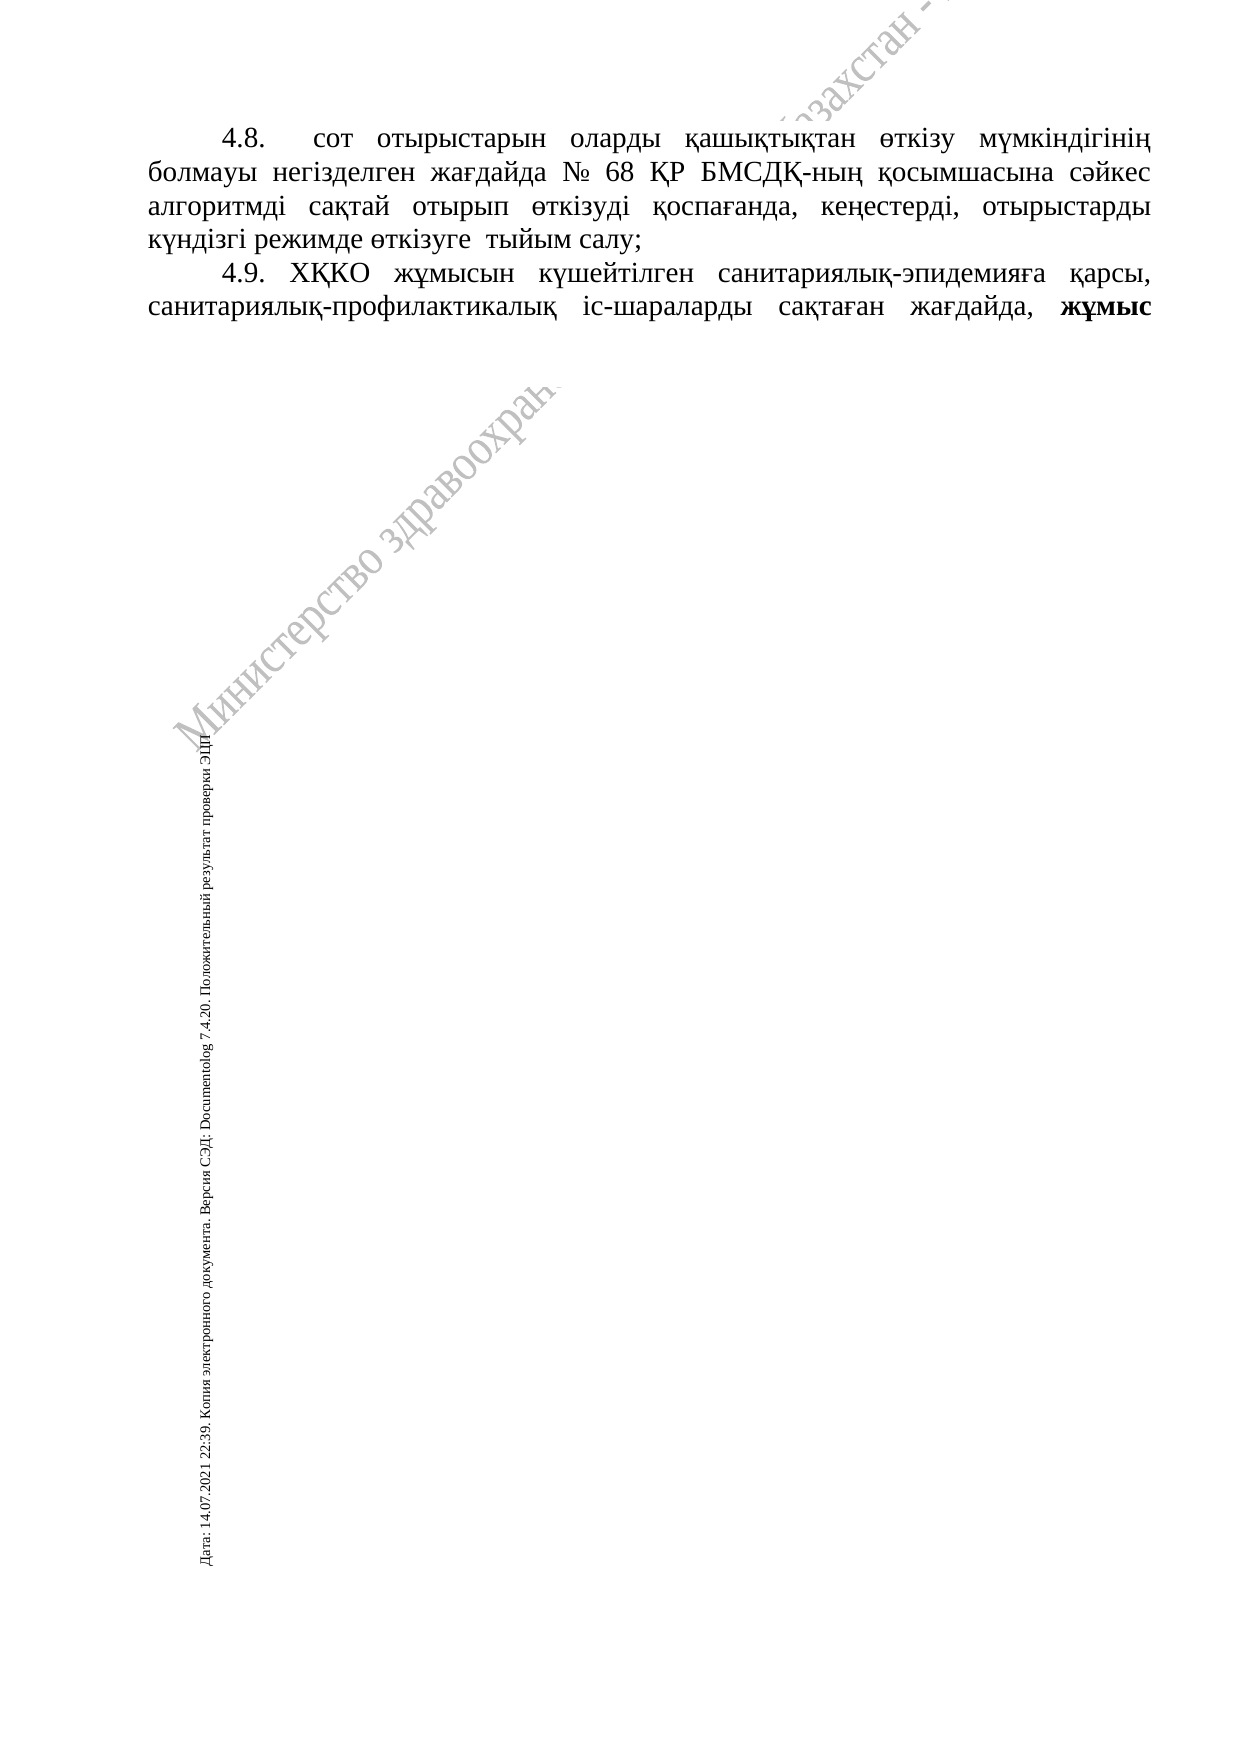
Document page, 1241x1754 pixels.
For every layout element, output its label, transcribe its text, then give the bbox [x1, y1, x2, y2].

text 4.9. ХҚКО жұмысын күшейтілген санитариялық-эпидемияға қарсы, санитариялық-профилактикалық іс-шараларды сақтаған жағдайда, жұмыс күндері сағат 09:00-ден 18:00-ге дейін жұмыс кестесін белгілей отырып, сенбі және жексенбі күндері жұмысына тыйым салумен ұйымдастыру; [148, 255, 1152, 386]
text 4.8. сот отырыстарын оларды қашықтықтан өткізу мүмкіндігінің болмауы негізделген жағдайда № 68 ҚР БМСДҚ-ның қосымшасына сәйкес алгоритмді сақтай отырып өткізуді қоспағанда, кеңестерді, отырыстарды күндізгі режимде өткізуге тыйым салу; [148, 121, 1152, 255]
